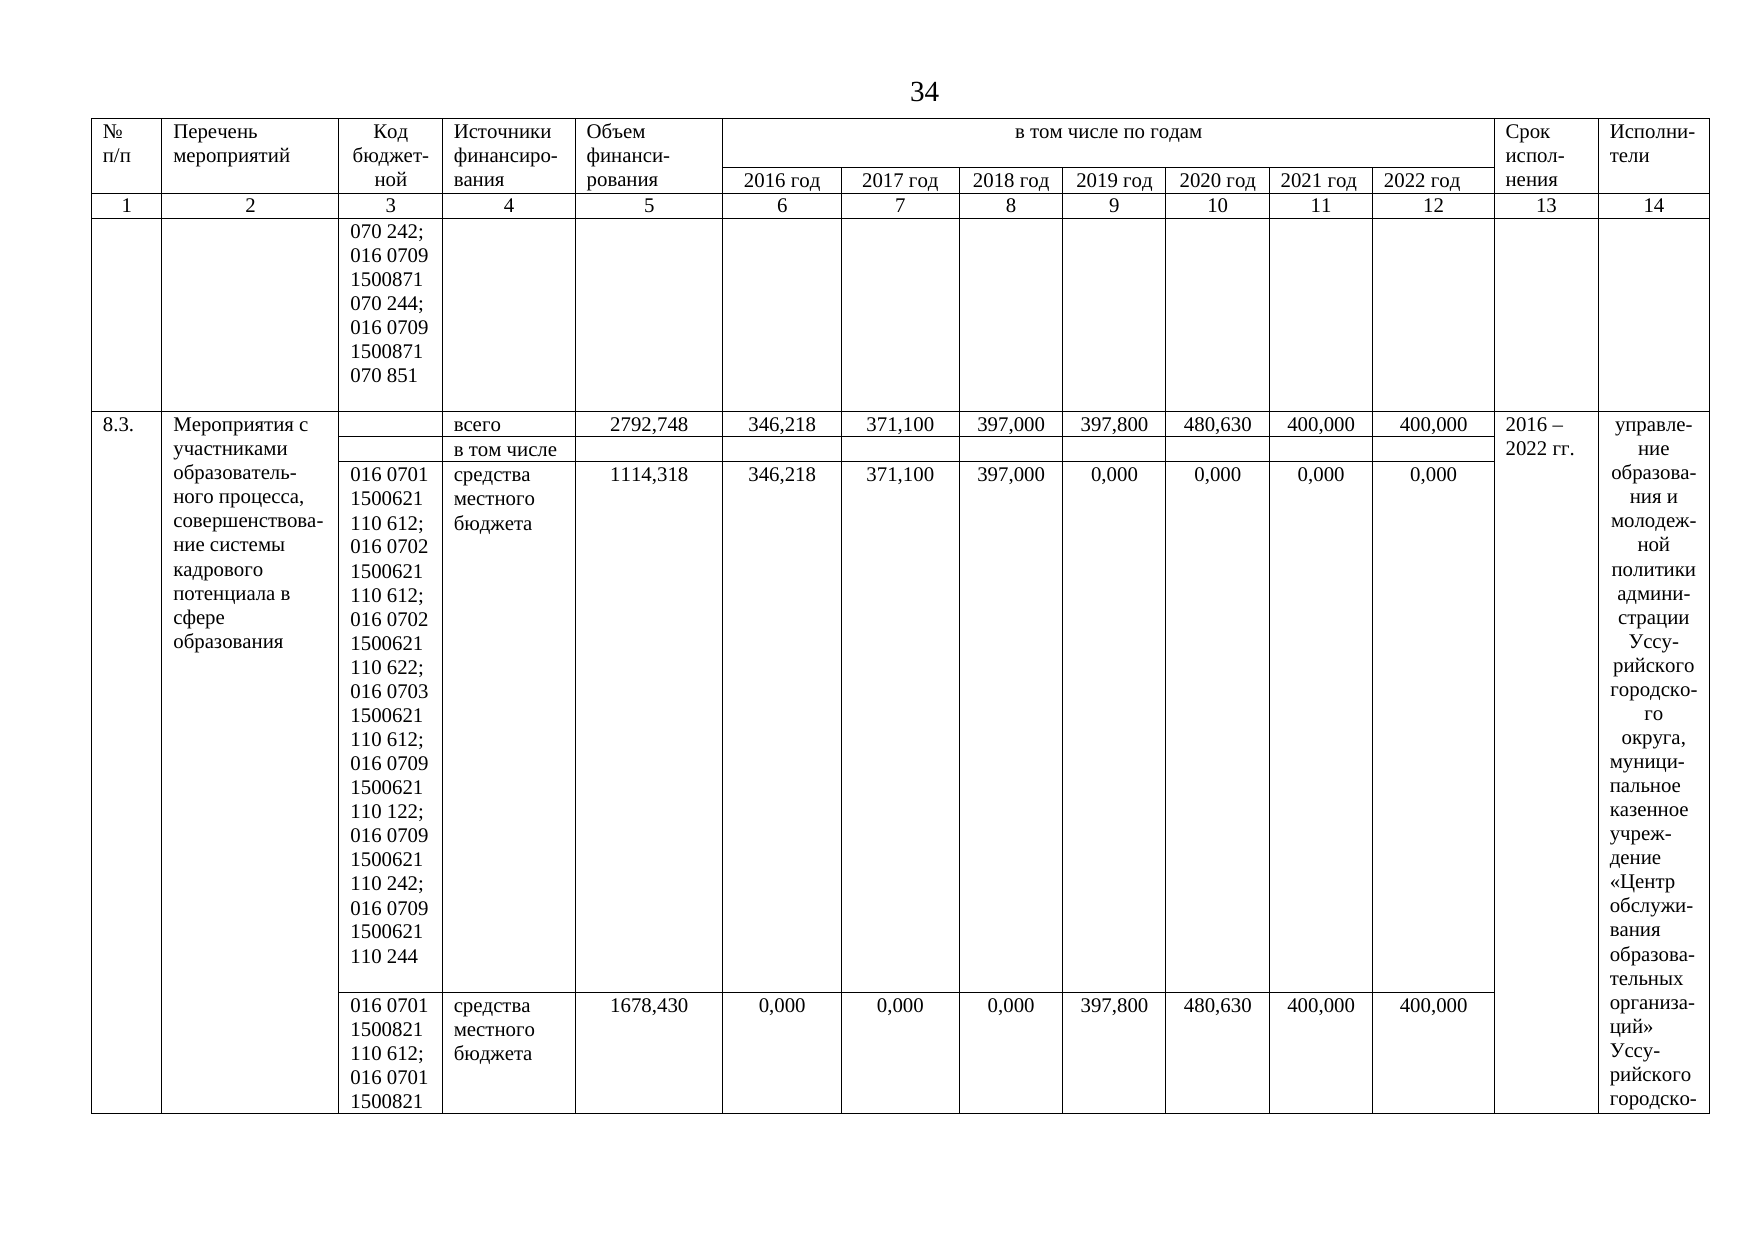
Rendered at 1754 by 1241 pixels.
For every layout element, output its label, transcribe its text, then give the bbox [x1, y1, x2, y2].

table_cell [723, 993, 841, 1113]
table_cell 6 [723, 194, 841, 217]
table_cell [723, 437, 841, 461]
table_cell 12 [1373, 194, 1494, 217]
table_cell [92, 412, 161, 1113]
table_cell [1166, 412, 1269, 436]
table_cell 13 [1495, 194, 1598, 217]
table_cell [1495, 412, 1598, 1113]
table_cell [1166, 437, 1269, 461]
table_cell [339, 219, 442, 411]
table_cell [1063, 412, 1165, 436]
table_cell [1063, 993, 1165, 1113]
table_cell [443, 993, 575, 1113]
table_cell 11 [1270, 194, 1372, 217]
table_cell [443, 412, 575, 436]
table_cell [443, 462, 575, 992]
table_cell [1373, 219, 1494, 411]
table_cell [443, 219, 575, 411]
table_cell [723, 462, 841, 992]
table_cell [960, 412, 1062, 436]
table_header Срок испол-нения [1495, 119, 1598, 192]
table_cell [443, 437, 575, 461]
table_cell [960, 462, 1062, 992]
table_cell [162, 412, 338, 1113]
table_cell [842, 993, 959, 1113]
table_cell 2016 год [723, 168, 841, 192]
table_cell 5 [576, 194, 722, 217]
table_cell 14 [1599, 194, 1709, 217]
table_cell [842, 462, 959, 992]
table_cell 3 [339, 194, 442, 217]
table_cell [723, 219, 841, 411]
table_cell 4 [443, 194, 575, 217]
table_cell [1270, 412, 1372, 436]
table_cell 10 [1166, 194, 1269, 217]
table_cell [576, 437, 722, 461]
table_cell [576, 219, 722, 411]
table_cell 8 [960, 194, 1062, 217]
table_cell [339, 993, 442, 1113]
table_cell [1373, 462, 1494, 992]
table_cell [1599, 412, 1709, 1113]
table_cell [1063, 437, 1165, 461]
table_header в том числе по годам [723, 119, 1494, 167]
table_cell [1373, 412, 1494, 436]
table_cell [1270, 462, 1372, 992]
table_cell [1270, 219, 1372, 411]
table_cell 2 [162, 194, 338, 217]
table_header Код бюджет-ной класси-фикации [339, 119, 442, 192]
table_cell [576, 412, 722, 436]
table_cell 2018 год [960, 168, 1062, 192]
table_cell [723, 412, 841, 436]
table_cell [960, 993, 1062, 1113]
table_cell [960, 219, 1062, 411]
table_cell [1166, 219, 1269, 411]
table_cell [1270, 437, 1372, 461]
table_cell 7 [842, 194, 959, 217]
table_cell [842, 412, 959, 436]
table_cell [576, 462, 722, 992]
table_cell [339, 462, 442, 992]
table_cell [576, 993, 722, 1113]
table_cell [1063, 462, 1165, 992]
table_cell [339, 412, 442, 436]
table_cell 2017 год [842, 168, 959, 192]
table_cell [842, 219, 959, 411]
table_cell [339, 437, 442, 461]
table_header Исполни-тели [1599, 119, 1709, 192]
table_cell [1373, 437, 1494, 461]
table_cell 2021 год [1270, 168, 1372, 192]
table_header Перечень мероприятий [162, 119, 338, 192]
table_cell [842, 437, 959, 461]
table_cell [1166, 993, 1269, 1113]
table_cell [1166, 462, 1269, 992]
table_cell 2022 год [1373, 168, 1494, 192]
table_cell 2020 год [1166, 168, 1269, 192]
table_header Объем финанси-рования всего, тыс. руб. [576, 119, 722, 192]
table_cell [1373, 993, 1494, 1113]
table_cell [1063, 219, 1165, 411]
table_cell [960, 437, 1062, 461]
table_cell 1 [92, 194, 161, 217]
table_cell 2019 год [1063, 168, 1165, 192]
table_header Источники финансиро-вания [443, 119, 575, 192]
table_header № п/п [92, 119, 161, 192]
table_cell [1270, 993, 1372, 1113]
table_cell 9 [1063, 194, 1165, 217]
